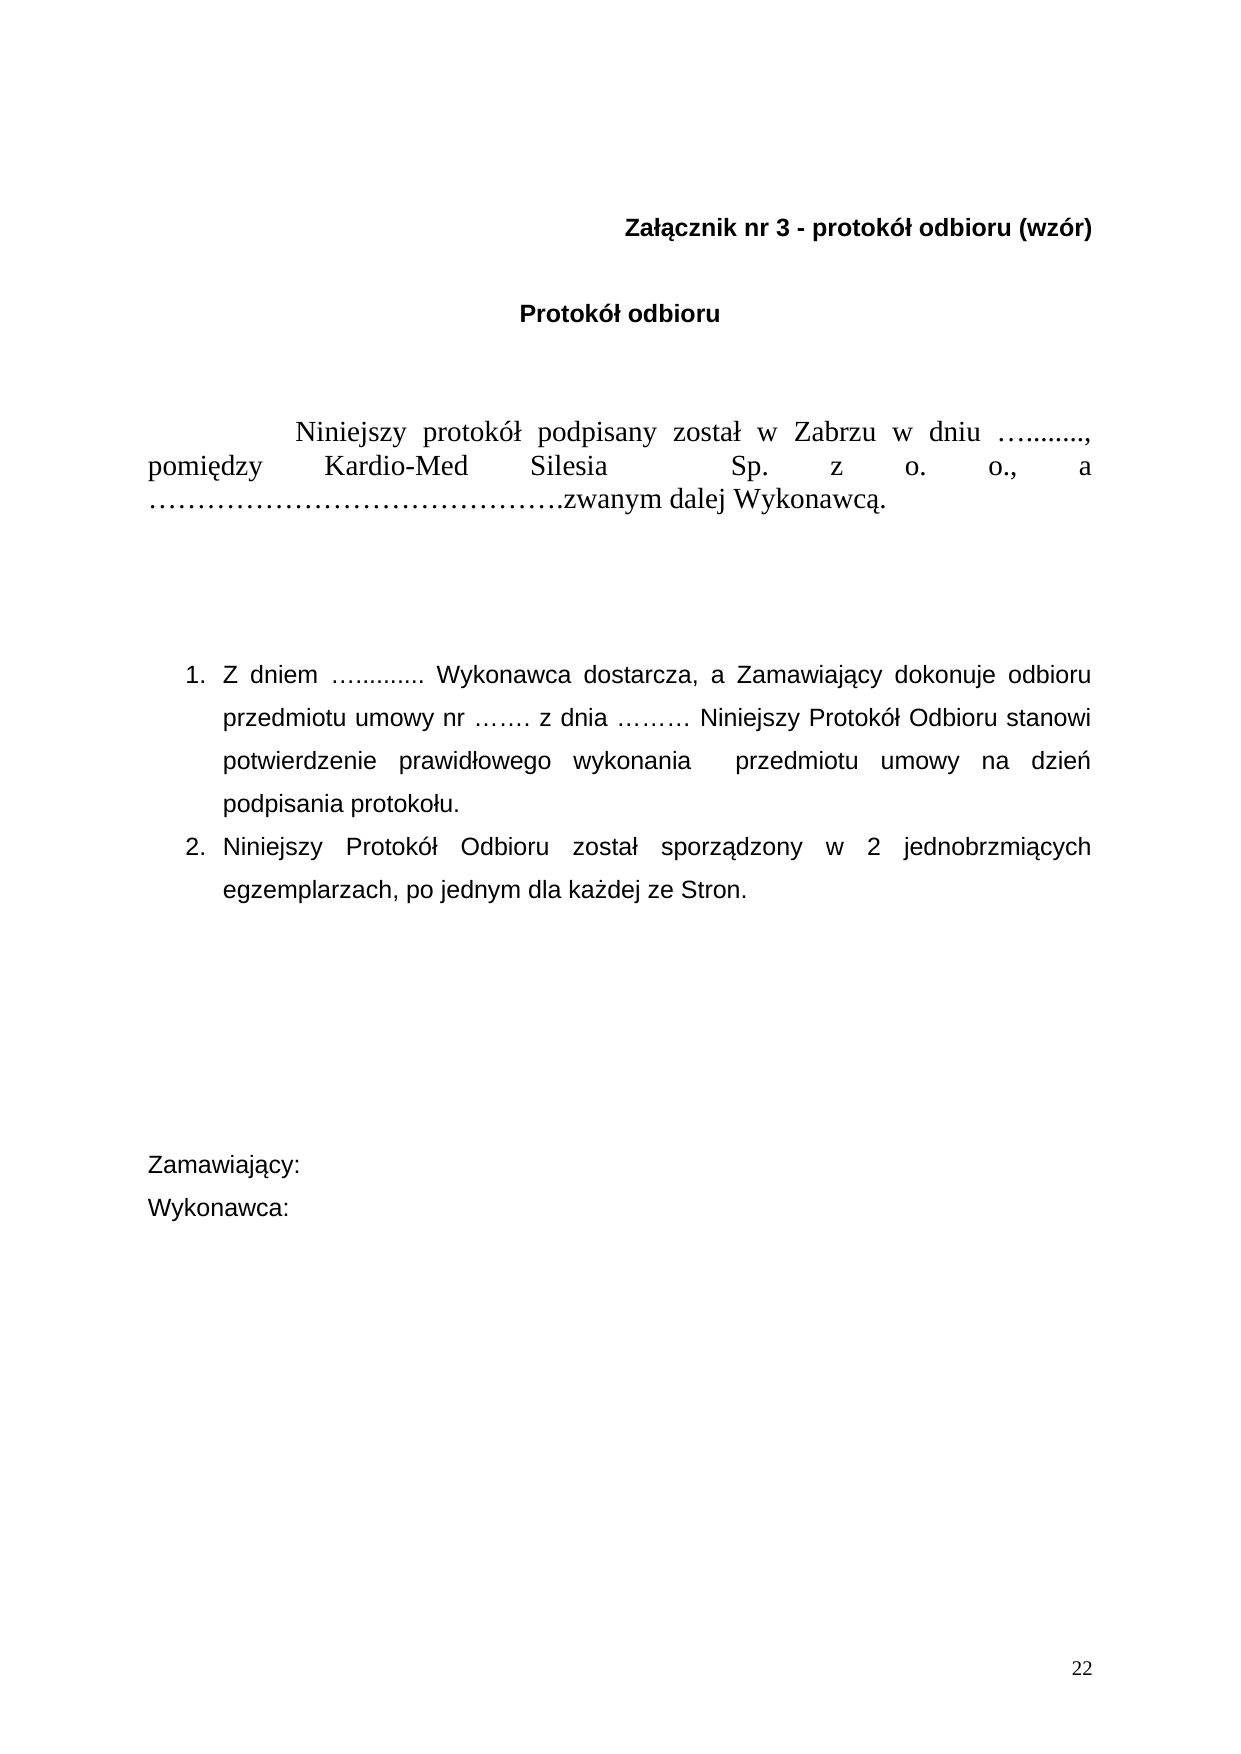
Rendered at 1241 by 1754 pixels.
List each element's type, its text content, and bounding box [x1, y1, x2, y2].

list Protokół odbioru [148, 299, 1092, 328]
list Z dniem ….......... Wykonawca dostarcza, a Zamawiający dokonuje odbioru przedmiotu umowy nr ……. z dnia ……… Niniejszy Protokół Odbioru stanowi potwierdzenie prawidłowego wykonania przedmiotu umowy na dzień podpisania protokołu. [185, 660, 1092, 818]
text Niniejszy protokół podpisany został w Zabrzu w dniu …........, pomiędzy Kardio-Med Silesia Sp. z o. o., a …………………………………….zwanym dalej Wykonawcą. [148, 414, 1092, 515]
list Załącznik nr 3 - protokół odbioru (wzór) [148, 213, 1092, 242]
text Zamawiający: Wykonawca: [148, 1150, 1092, 1222]
list Niniejszy Protokół Odbioru został sporządzony w 2 jednobrzmiących egzemplarzach, po jednym dla każdej ze Stron. [185, 832, 1092, 904]
